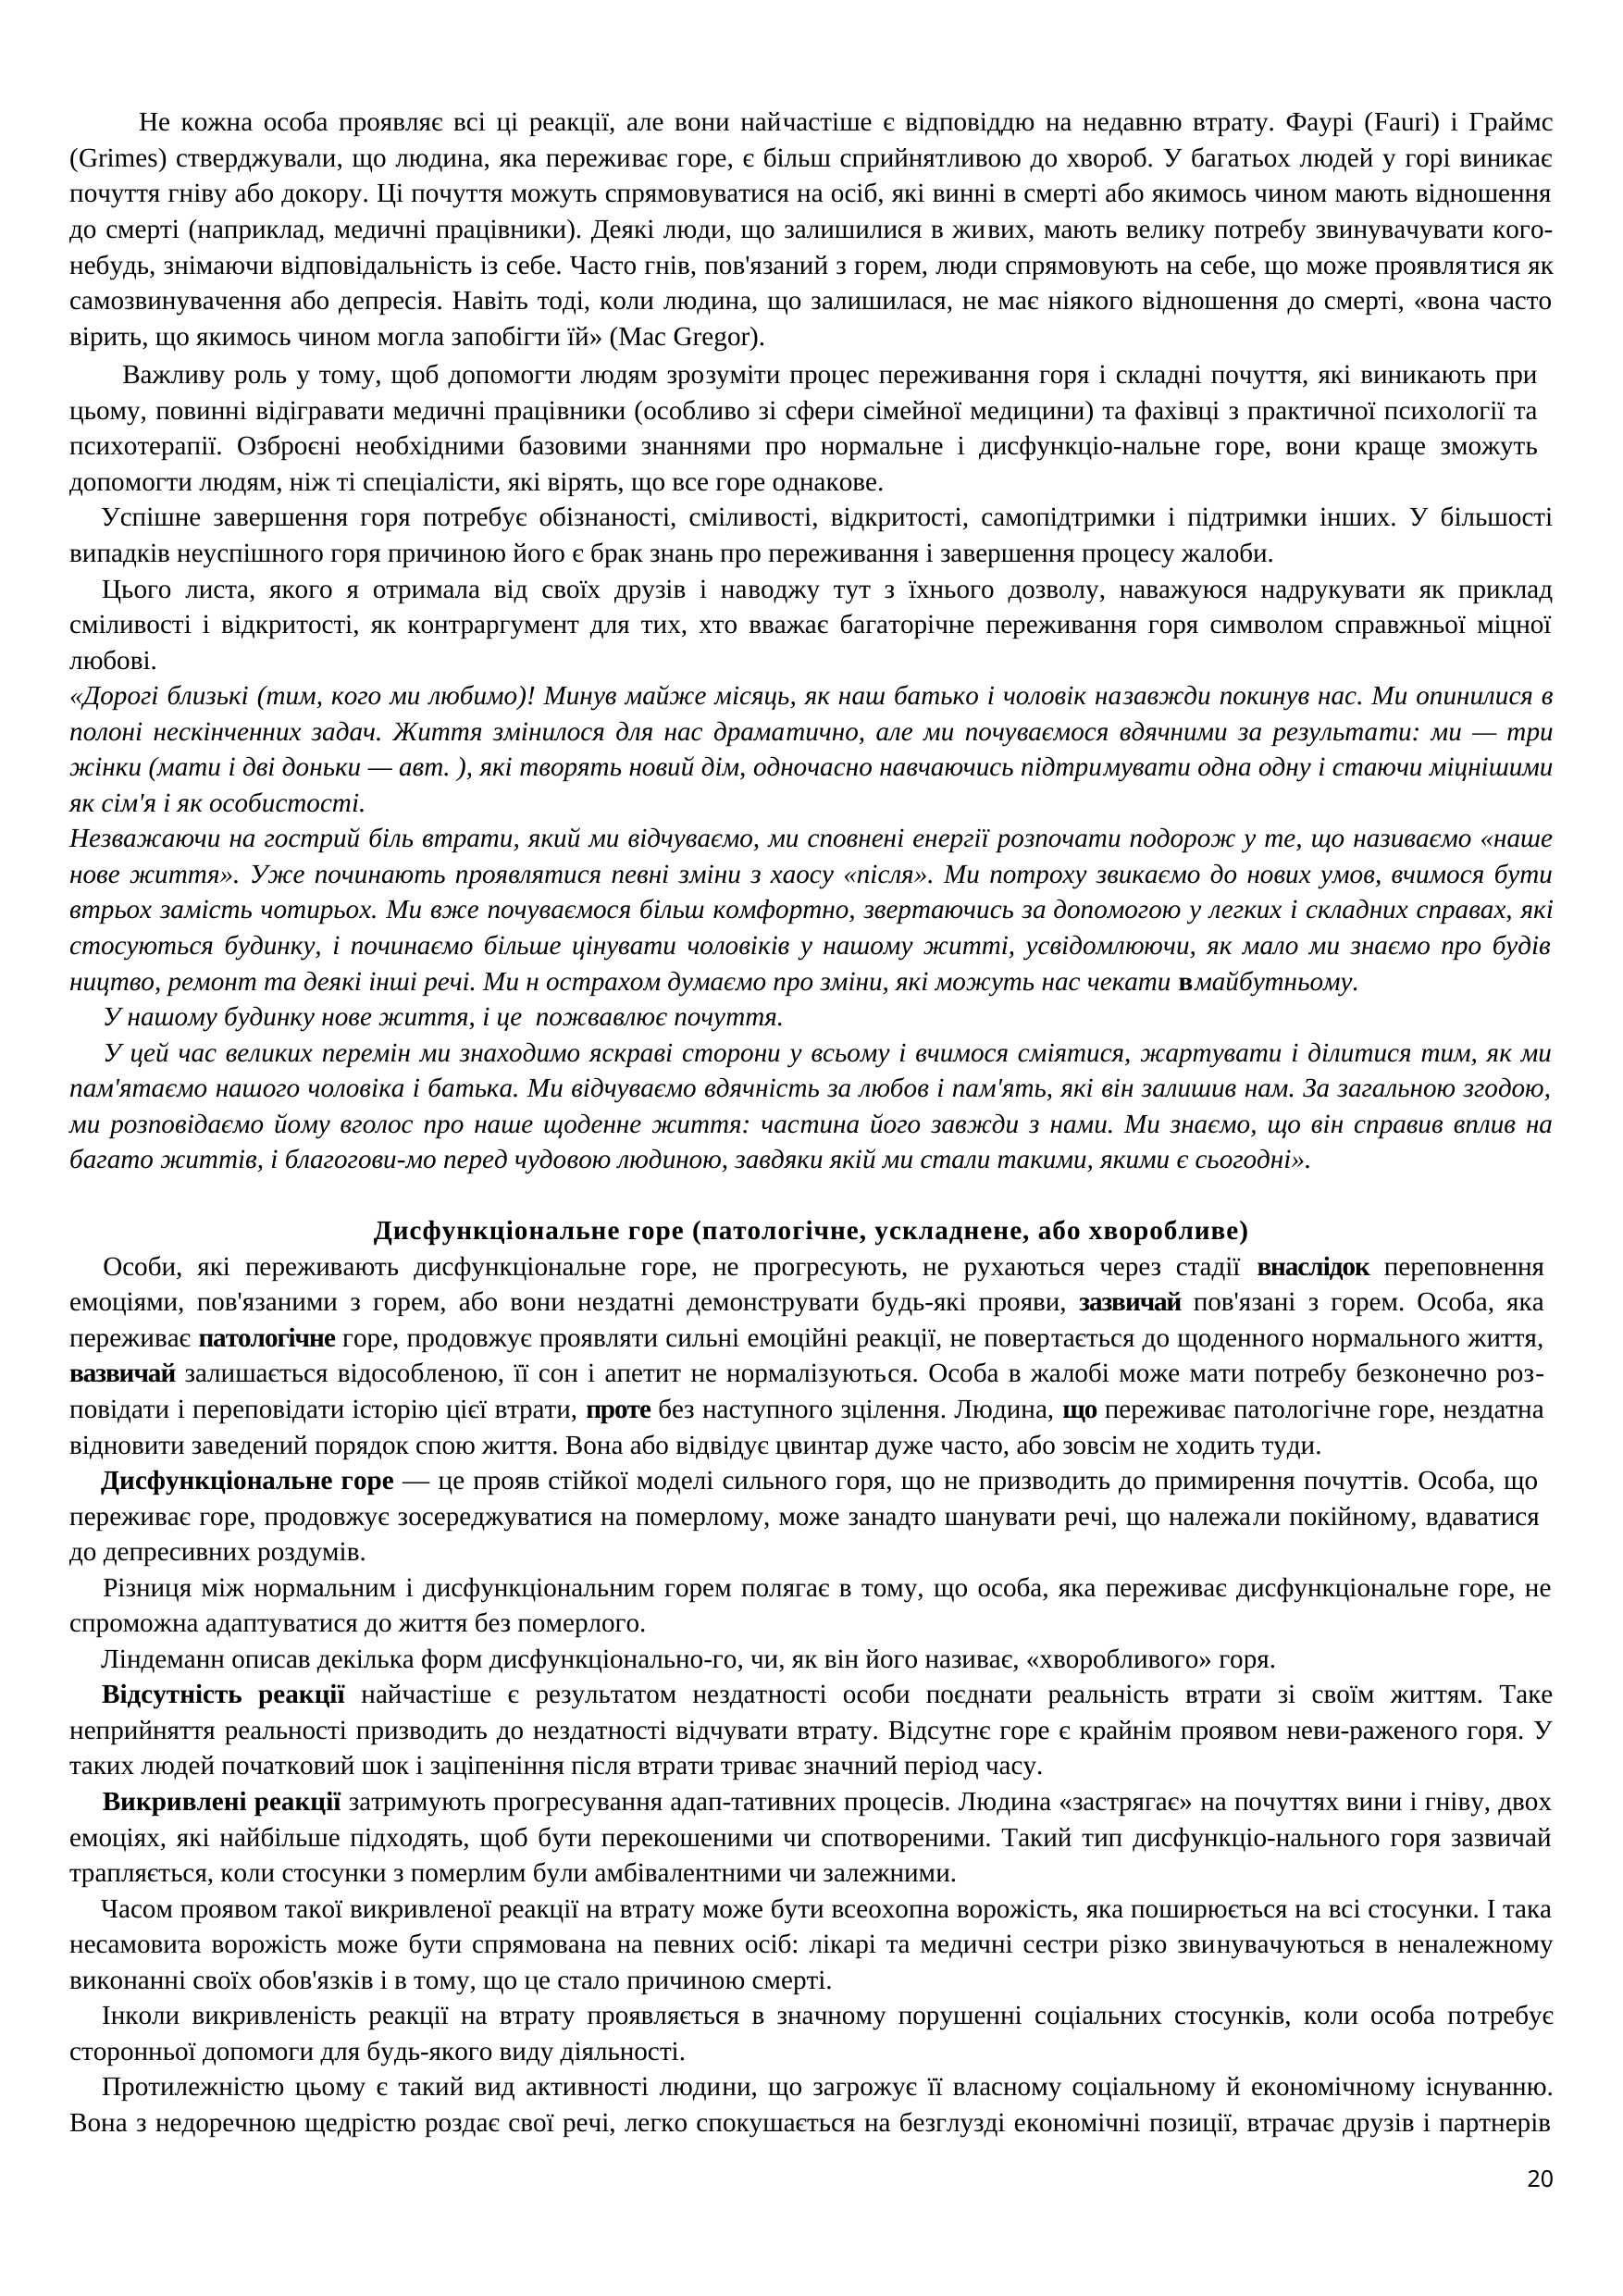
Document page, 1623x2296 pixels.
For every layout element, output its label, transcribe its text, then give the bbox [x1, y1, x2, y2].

text Ліндеманн описав декілька форм дисфункціонально-го, чи, як він його називає, «хворобливого» горя. [69, 1643, 1554, 1673]
text Відсутність реакції найчастіше є результатом нездатності особи поєднати реальність втрати зі своїм життям. Таке неприйняття реальності призводить до нездатності відчувати втрату. Відсутнє горе є крайнім проявом неви-раженого горя. У таких людей початковий шок і заціпеніння після втрати триває значний період часу. [69, 1678, 1554, 1781]
text Викривлені реакції затримують прогресування адап-тативних процесів. Людина «застрягає» на почуттях вини і гніву, двох емоціях, які найбільше підходять, щоб бути перекошеними чи спотвореними. Такий тип дисфункціо-нального горя зазвичай трапляється, коли стосунки з померлим були амбівалентними чи залежними. [69, 1785, 1554, 1888]
text У нашому будинку нове життя, і це пожвавлює почуття. [69, 1000, 1554, 1032]
text Цього листа, якого я отримала від своїх друзів і наводжу тут з їхнього дозволу, наважуюся надрукувати як приклад сміливості і відкритості, як контраргумент для тих, хто вважає багаторічне переживання горя символом справжньої міцної любові. [69, 573, 1554, 675]
text Незважаючи на гострий біль втрати, який ми відчуваємо, ми сповнені енергії розпочати подорож у те, що називаємо «наше нове життя». Уже починають проявлятися певні зміни з хаосу «після». Ми потроху звикаємо до нових умов, вчимося бути втрьох замість чотирьох. Ми вже почуваємося більш комфортно, звертаючись за допомогою у легких і складних справах, які стосуються будинку, і починаємо більше цінувати чоловіків у нашому житті, усвідомлюючи, як мало ми знаємо про будів ництво, ремонт та деякі інші речі. Ми н острахом думаємо про зміни, які можуть нас чекати вмайбутньому. [69, 822, 1554, 996]
text Не кожна особа проявляє всі ці реакції, але вони найчастіше є відповіддю на недавню втрату. Фаурі (Fauri) і Граймс (Grimes) стверджували, що людина, яка переживає горе, є більш сприйнятливою до хвороб. У багатьох людей у горі виникає почуття гніву або докору. Ці почуття можуть спрямовуватися на осіб, які винні в смерті або якимось чином мають відношення до смерті (наприклад, медичні працівники). Деякі люди, що залишилися в живих, мають велику потребу звинувачувати кого-небудь, знімаючи відповідальність із себе. Часто гнів, пов'язаний з горем, люди спрямовують на себе, що може проявлятися як самозвинувачення або депресія. Навіть тоді, коли людина, що залишилася, не має ніякого відношення до смерті, «вона часто вірить, що якимось чином могла запобігти їй» (Мас Gregor). [69, 105, 1554, 351]
text Успішне завершення горя потребує обізнаності, сміливості, відкритості, самопідтримки і підтримки інших. У більшості випадків неуспішного горя причиною його є брак знань про переживання і завершення процесу жалоби. [69, 502, 1554, 568]
text Особи, які переживають дисфункціональне горе, не прогресують, не рухаються через стадії внаслідок переповнення емоціями, пов'язаними з горем, або вони нездатні демонструвати будь-які прояви, зазвичай пов'язані з горем. Особа, яка переживає патологічне горе, продовжує проявляти сильні емоційні реакції, не повертається до щоденного нормального життя, вазвичай залишається відособленою, її сон і апетит не нормалізуються. Особа в жалобі може мати потребу безконечно розповідати і переповідати історію цієї втрати, проте без наступного зцілення. Людина, що переживає патологічне горе, нездатна відновити заведений порядок спою життя. Вона або відвідує цвинтар дуже часто, або зовсім не ходить туди. [69, 1250, 1544, 1459]
text Важливу роль у тому, щоб допомогти людям зрозуміти процес переживання горя і складні почуття, які виникають при цьому, повинні відігравати медичні працівники (особливо зі сфери сімейної медицини) та фахівці з практичної психології та психотерапії. Озброєні необхідними базовими знаннями про нормальне і дисфункціо-нальне горе, вони краще зможуть допомогти людям, ніж ті спеціалісти, які вірять, що все горе однакове. [69, 358, 1539, 497]
text У цей час великих перемін ми знаходимо яскраві сторони у всьому і вчимося сміятися, жартувати і ділитися тим, як ми пам'ятаємо нашого чоловіка і батька. Ми відчуваємо вдячність за любов і пам'ять, які він залишив нам. За загальною згодою, ми розповідаємо йому вголос про наше щоденне життя: частина його завжди з нами. Ми знаємо, що він справив вплив на багато життів, і благогови-мо перед чудовою людиною, завдяки якій ми стали такими, якими є сьогодні». [69, 1036, 1554, 1174]
text Часом проявом такої викривленої реакції на втрату може бути всеохопна ворожість, яка поширюється на всі стосунки. І така несамовита ворожість може бути спрямована на певних осіб: лікарі та медичні сестри різко звинувачуються в неналежному виконанні своїх обов'язків і в тому, що це стало причиною смерті. [69, 1893, 1554, 1994]
text Різниця між нормальним і дисфункціональним горем полягає в тому, що особа, яка переживає дисфункціональне горе, не спроможна адаптуватися до життя без померлого. [69, 1571, 1554, 1638]
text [69, 2070, 1554, 2137]
text «Дорогі близькі (тим, кого ми любимо)! Минув майже місяць, як наш батько і чоловік назавжди покинув нас. Ми опинилися в полоні нескінченних задач. Життя змінилося для нас драматично, але ми почуваємося вдячними за результати: ми — три жінки (мати і дві доньки — авт. ), які творять новий дім, одночасно навчаючись підтримувати одна одну і стаючи міцнішими як сім'я і як особистості. [69, 679, 1554, 817]
text Інколи викривленість реакції на втрату проявляється в значному порушенні соціальних стосунків, коли особа потребує сторонньої допомоги для будь-якого виду діяльності. [69, 1999, 1554, 2066]
text Дисфункціональне горе — це прояв стійкої моделі сильного горя, що не призводить до примирення почуттів. Особа, що переживає горе, продовжує зосереджуватися на померлому, може занадто шанувати речі, що належали покійному, вдаватися до депресивних роздумів. [69, 1464, 1540, 1567]
text Дисфункціональне горе (патологічне, ускладнене, або хворобливе) [69, 1214, 1554, 1246]
